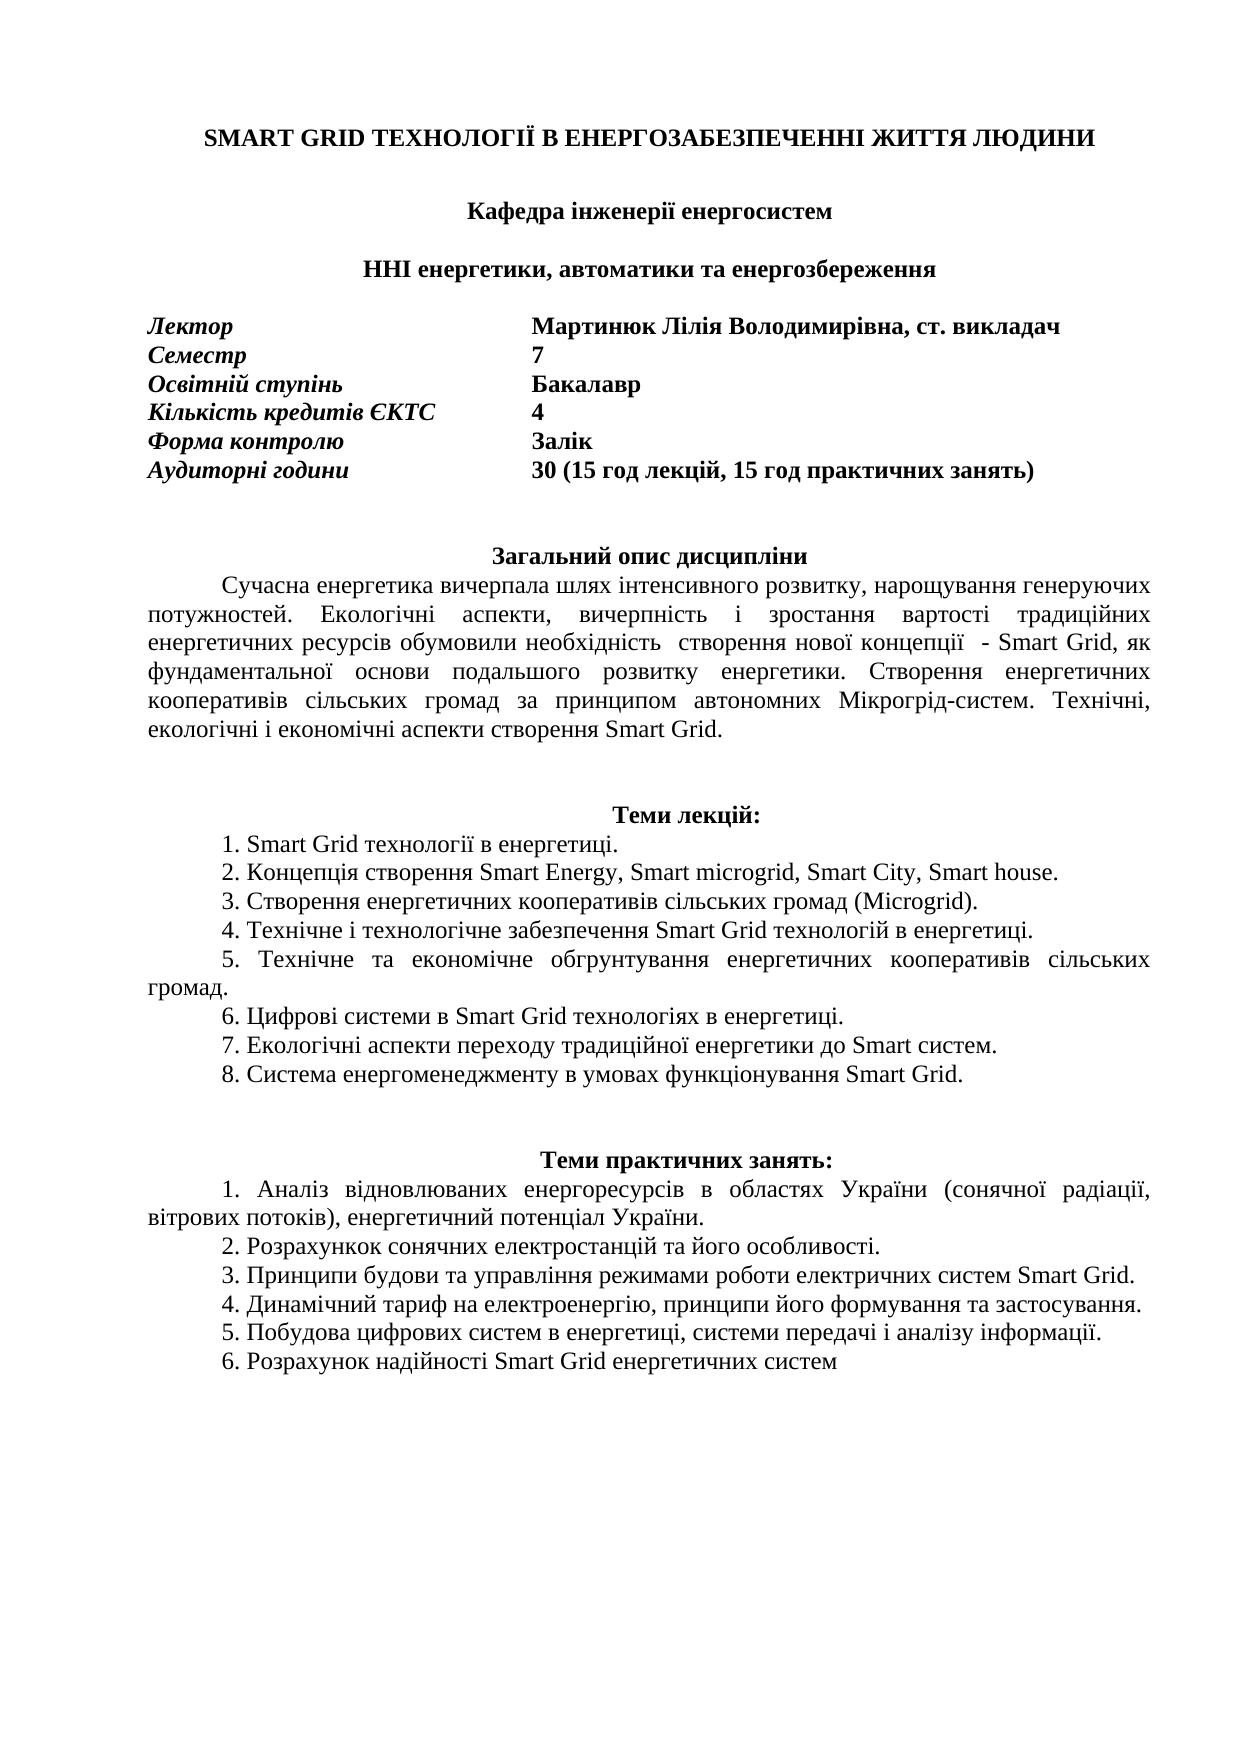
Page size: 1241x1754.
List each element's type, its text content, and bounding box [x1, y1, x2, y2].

text ННІ енергетики, автоматики та енергозбереження [148, 254, 1152, 282]
table_cell Освітній ступінь [136, 369, 520, 397]
text 2. Концепція створення Smart Energy, Smart microgrid, Smart City, Smart house. [148, 857, 1152, 886]
text 6. Цифрові системи в Smart Grid технологіях в енергетиці. [148, 1001, 1152, 1030]
table_cell Семестр [136, 340, 520, 369]
table_cell Аудиторні години [136, 455, 520, 484]
text Загальний опис дисципліни [148, 541, 1152, 570]
text SMART GRID ТЕХНОЛОГІЇ В ЕНЕРГОЗАБЕЗПЕЧЕННІ ЖИТТЯ ЛЮДИНИ [148, 121, 1152, 152]
text Теми практичних занять: [148, 1145, 1152, 1174]
text 4. Технічне і технологічне забезпечення Smart Grid технологій в енергетиці. [148, 915, 1152, 944]
text Кафедра інженерії енергосистем [148, 196, 1152, 225]
text 3. Принципи будови та управління режимами роботи електричних систем Smart Grid. [148, 1260, 1152, 1289]
table_cell 4 [520, 398, 1139, 426]
table_cell Форма контролю [136, 426, 520, 455]
text 1. Smart Grid технології в енергетиці. [148, 829, 1152, 857]
text 2. Розрахункок сонячних електростанцій та його особливості. [148, 1231, 1152, 1260]
table_cell Залік [520, 426, 1139, 455]
table_header Лектор [136, 311, 520, 340]
table_cell 7 [520, 340, 1139, 369]
table_header Мартинюк Лілія Володимирівна, ст. викладач [520, 311, 1139, 340]
table_cell Бакалавр [520, 369, 1139, 397]
text Сучасна енергетика вичерпала шлях інтенсивного розвитку, нарощування генеруючих потужностей. Екологічні аспекти, вичерпність і зростання вартості традиційних енергетичних ресурсів обумовили необхідність створення нової концепції - Smart Grid, як фундаментальної основи подальшого розвитку енергетики. Створення енергетичних кооперативів сільських громад за принципом автономних Мікрогрід-систем. Технічні, екологічні і економічні аспекти створення Smart Grid. [148, 570, 1152, 742]
text 3. Створення енергетичних кооперативів сільських громад (Microgrid). [148, 886, 1152, 915]
text 1. Аналіз відновлюваних енергоресурсів в областях України (сонячної радіації, вітрових потоків), енергетичний потенціал України. [148, 1174, 1152, 1231]
text 7. Екологічні аспекти переходу традиційної енергетики до Smart систем. [148, 1030, 1152, 1059]
text 5. Побудова цифрових систем в енергетиці, системи передачі і аналізу інформації. [148, 1317, 1152, 1346]
text 4. Динамічний тариф на електроенергію, принципи його формування та застосування. [148, 1289, 1152, 1317]
text 5. Технічне та економічне обгрунтування енергетичних кооперативів сільських громад. [148, 944, 1152, 1001]
table_cell 30 (15 год лекцій, 15 год практичних занять) [520, 455, 1139, 484]
text 6. Розрахунок надійності Smart Grid енергетичних систем [148, 1346, 1152, 1375]
table_cell Кількість кредитів ЄКТС [136, 398, 520, 426]
text Теми лекцій: [148, 800, 1152, 829]
text 8. Система енергоменеджменту в умовах функціонування Smart Grid. [148, 1059, 1152, 1087]
